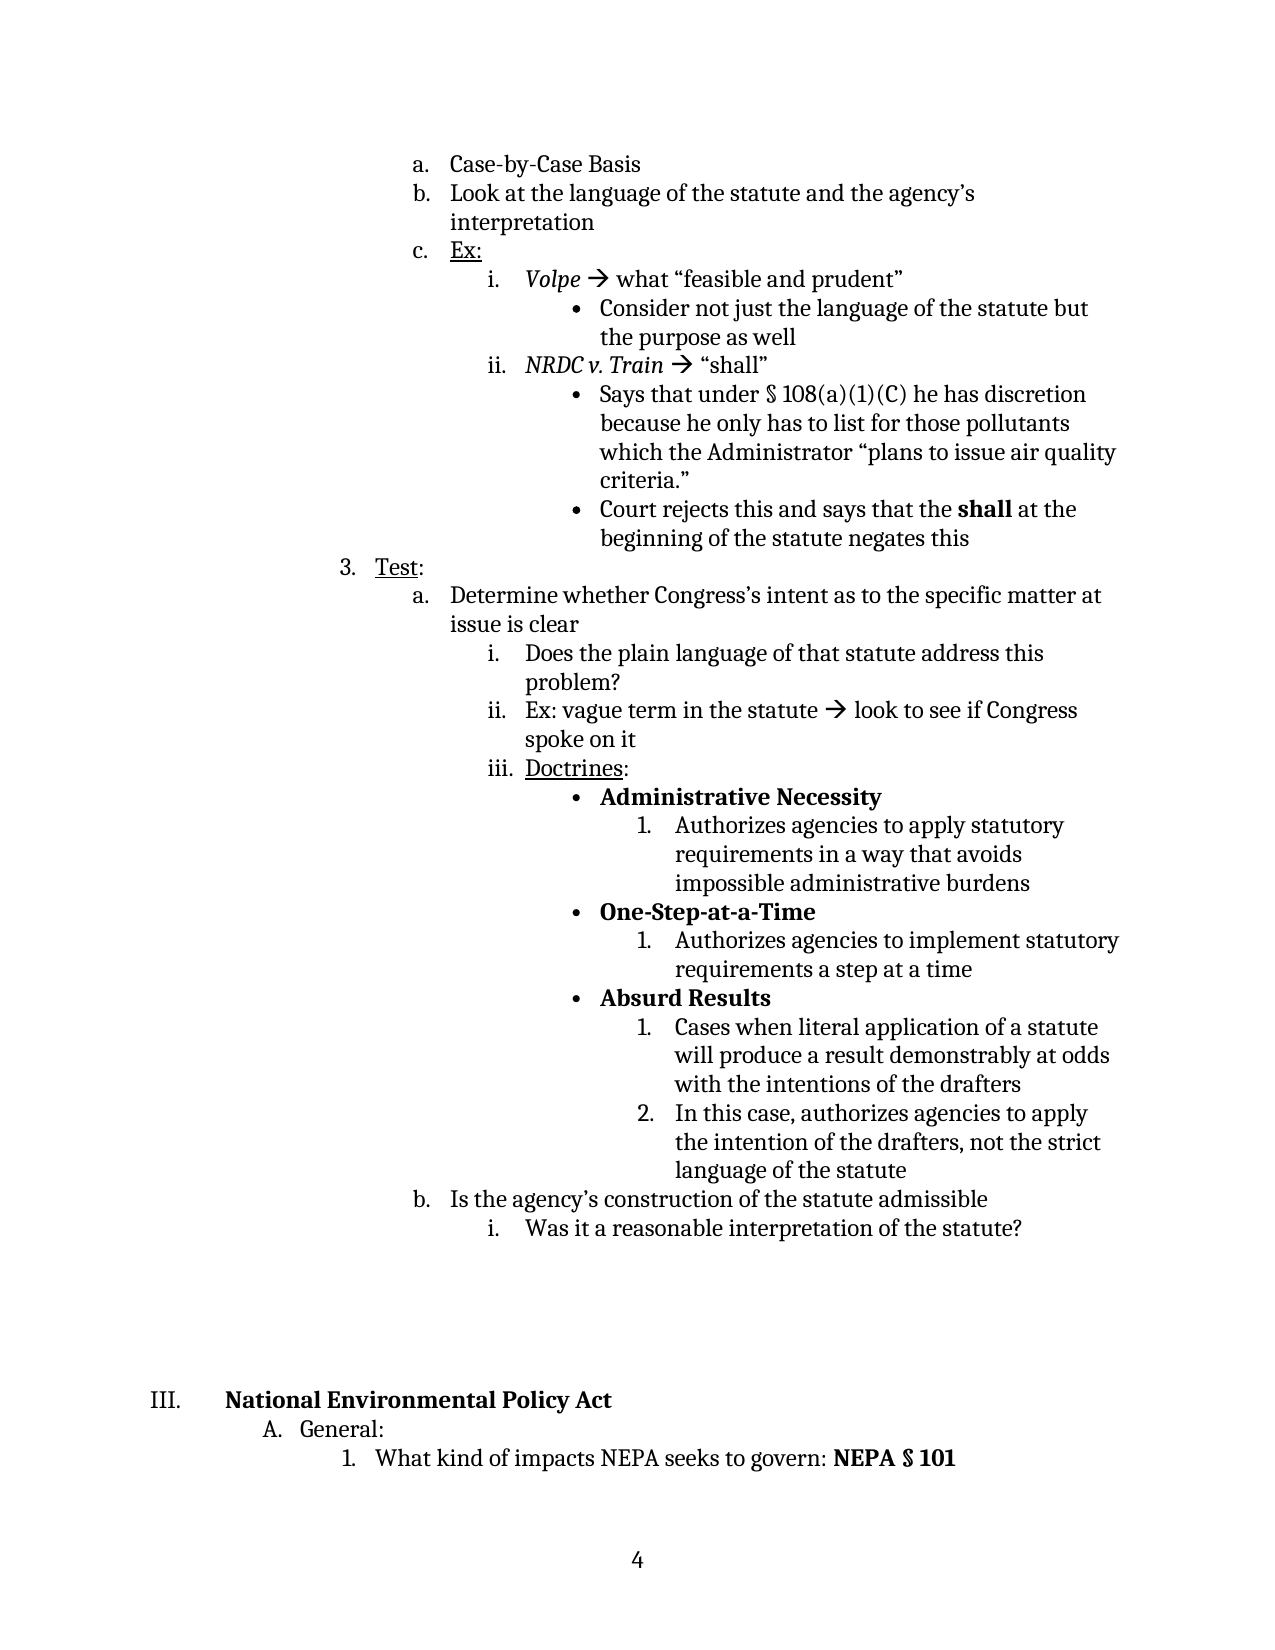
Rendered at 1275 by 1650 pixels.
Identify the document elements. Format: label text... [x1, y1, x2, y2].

list NRDC v. Train “shall” [487, 351, 1125, 380]
list In this case, authorizes agencies to apply the intention of the drafters, not the strict language of the statute [637, 1099, 1125, 1185]
list Was it a reasonable interpretation of the statute? [487, 1214, 1125, 1242]
list Absurd Results [581, 984, 1125, 1012]
list Authorizes agencies to apply statutory requirements in a way that avoids impossible administrative burdens [637, 811, 1125, 897]
list Test: [356, 552, 1125, 581]
list One-Step-at-a-Time [581, 897, 1125, 926]
list Is the agency’s construction of the statute admissible [412, 1185, 1125, 1214]
list Look at the language of the statute and the agency’s interpretation [412, 179, 1125, 236]
list Case-by-Case Basis [412, 150, 1125, 179]
list Ex: [412, 236, 1125, 265]
list Volpe what “feasible and prudent” [487, 265, 1125, 294]
list Administrative Necessity [581, 782, 1125, 811]
list What kind of impacts NEPA seeks to govern: NEPA § 101 [356, 1444, 1125, 1472]
list Cases when literal application of a statute will produce a result demonstrably at odds with the intentions of the drafters [637, 1012, 1125, 1099]
list Court rejects this and says that the shall at the beginning of the statute negates this [581, 495, 1125, 552]
list Ex: vague term in the statute look to see if Congress spoke on it [487, 696, 1125, 754]
list Authorizes agencies to implement statutory requirements a step at a time [637, 926, 1125, 984]
list General: [262, 1415, 1125, 1444]
list Doctrines: [487, 754, 1125, 782]
list Does the plain language of that statute address this problem? [487, 639, 1125, 696]
list Determine whether Congress’s intent as to the specific matter at issue is clear [412, 581, 1125, 639]
list Says that under § 108(a)(1)(C) he has discretion because he only has to list for those pollutants which the Administrator “plans to issue air quality criteria.” [581, 380, 1125, 495]
list National Environmental Policy Act [150, 1386, 1125, 1415]
list Consider not just the language of the statute but the purpose as well [581, 294, 1125, 351]
